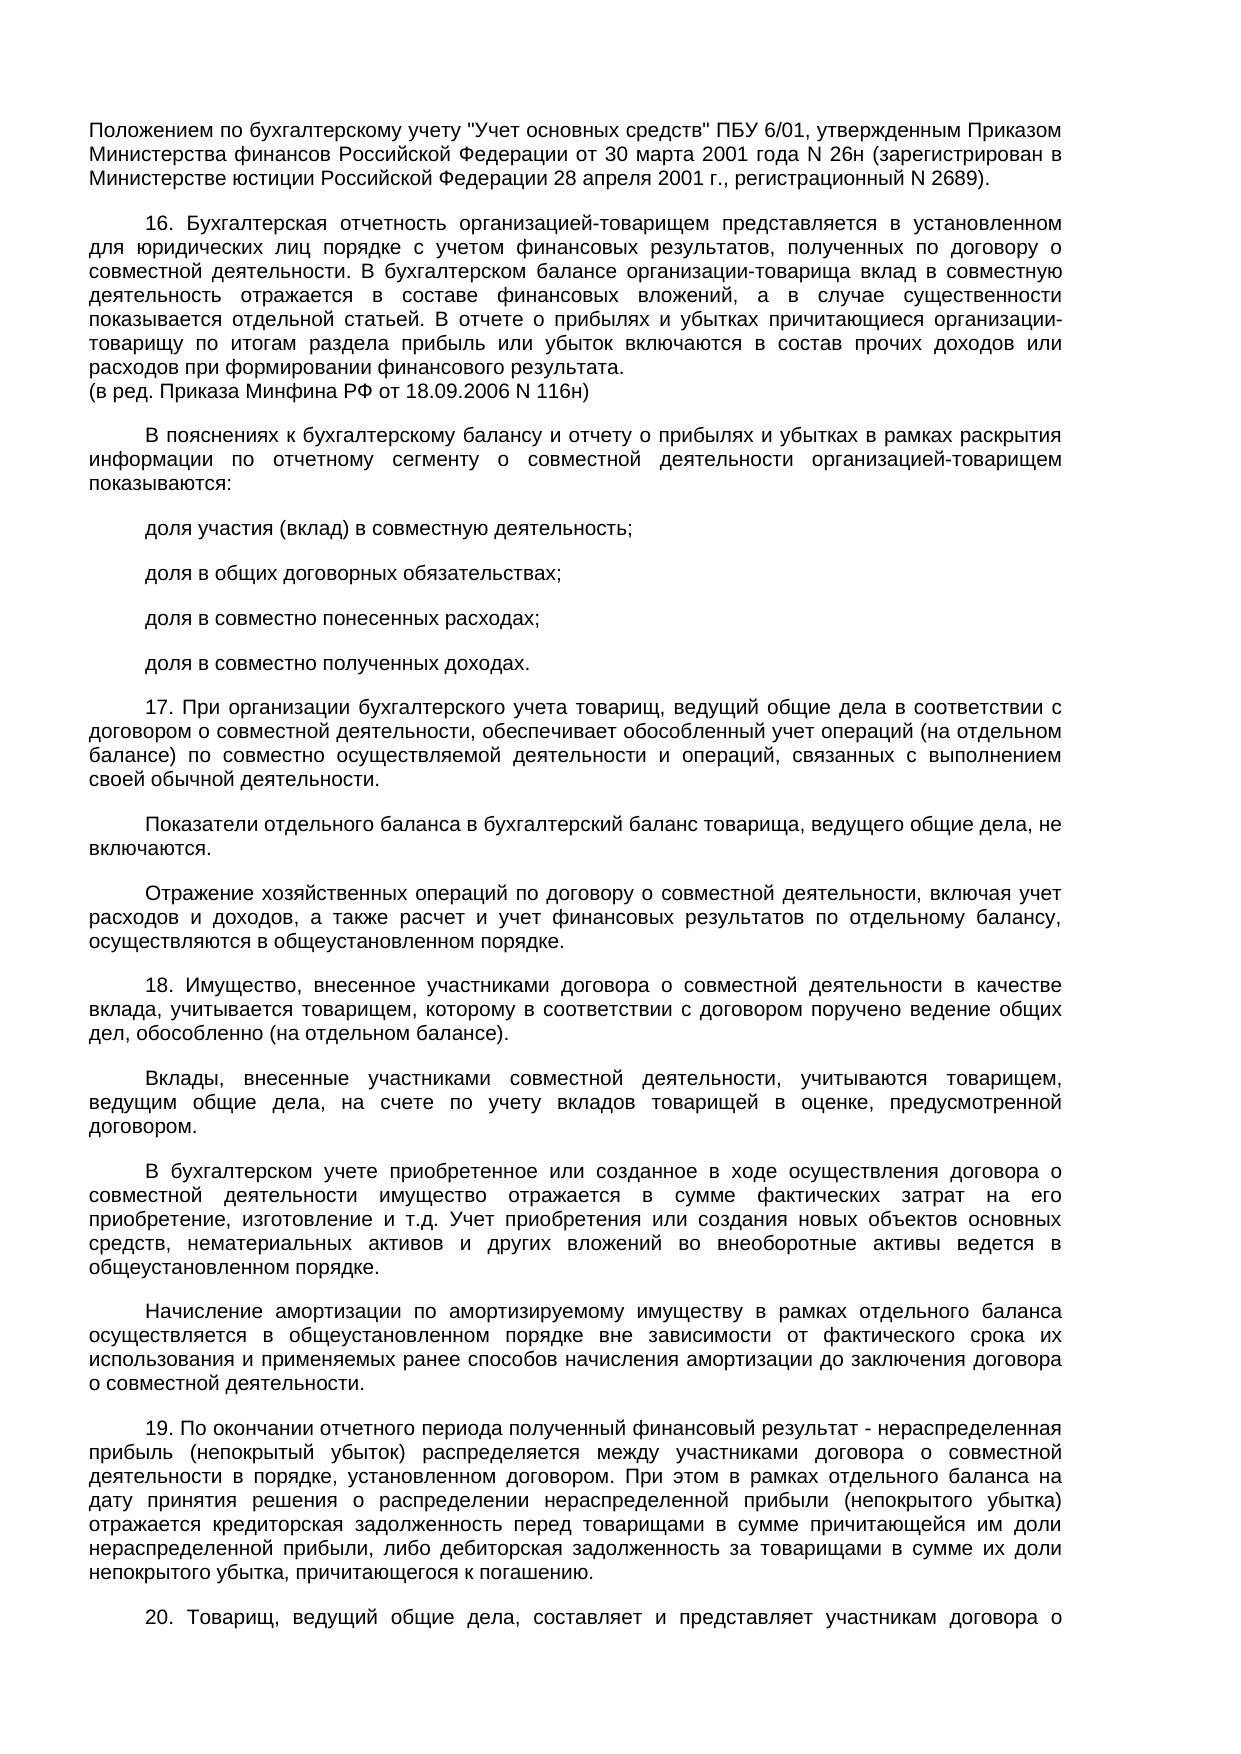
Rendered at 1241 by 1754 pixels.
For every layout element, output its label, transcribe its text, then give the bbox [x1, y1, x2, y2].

text Отражение хозяйственных операций по договору о совместной деятельности, включая учет расходов и доходов, а также расчет и учет финансовых результатов по отдельному балансу, осуществляются в общеустановленном порядке. [89, 881, 1063, 952]
text доля участия (вклад) в совместную деятельность; [89, 516, 1063, 540]
text Показатели отдельного баланса в бухгалтерский баланс товарища, ведущего общие дела, не включаются. [89, 812, 1063, 860]
text 17. При организации бухгалтерского учета товарищ, ведущий общие дела в соответствии с договором о совместной деятельности, обеспечивает обособленный учет операций (на отдельном балансе) по совместно осуществляемой деятельности и операций, связанных с выполнением своей обычной деятельности. [89, 695, 1063, 791]
text В бухгалтерском учете приобретенное или созданное в ходе осуществления договора о совместной деятельности имущество отражается в сумме фактических затрат на его приобретение, изготовление и т.д. Учет приобретения или создания новых объектов основных средств, нематериальных активов и других вложений во внеоборотные активы ведется в общеустановленном порядке. [89, 1159, 1063, 1278]
text В пояснениях к бухгалтерскому балансу и отчету о прибылях и убытках в рамках раскрытия информации по отчетному сегменту о совместной деятельности организацией-товарищем показываются: [89, 423, 1063, 495]
text доля в совместно полученных доходах. [89, 650, 1063, 674]
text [89, 1604, 1063, 1628]
text (в ред. Приказа Минфина РФ от 18.09.2006 N 116н) [89, 378, 1063, 402]
text Вклады, внесенные участниками совместной деятельности, учитываются товарищем, ведущим общие дела, на счете по учету вкладов товарищей в оценке, предусмотренной договором. [89, 1066, 1063, 1138]
text доля в совместно понесенных расходах; [89, 606, 1063, 629]
text Начисление амортизации по амортизируемому имуществу в рамках отдельного баланса осуществляется в общеустановленном порядке вне зависимости от фактического срока их использования и применяемых ранее способов начисления амортизации до заключения договора о совместной деятельности. [89, 1299, 1063, 1395]
text 19. По окончании отчетного периода полученный финансовый результат - нераспределенная прибыль (непокрытый убыток) распределяется между участниками договора о совместной деятельности в порядке, установленном договором. При этом в рамках отдельного баланса на дату принятия решения о распределении нераспределенной прибыли (непокрытого убытка) отражается кредиторская задолженность перед товарищами в сумме причитающейся им доли нераспределенной прибыли, либо дебиторская задолженность за товарищами в сумме их доли непокрытого убытка, причитающегося к погашению. [89, 1416, 1063, 1584]
text 18. Имущество, внесенное участниками договора о совместной деятельности в качестве вклада, учитывается товарищем, которому в соответствии с договором поручено ведение общих дел, обособленно (на отдельном балансе). [89, 973, 1063, 1045]
text доля в общих договорных обязательствах; [89, 561, 1063, 585]
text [89, 118, 1063, 190]
text 16. Бухгалтерская отчетность организацией-товарищем представляется в установленном для юридических лиц порядке с учетом финансовых результатов, полученных по договору о совместной деятельности. В бухгалтерском балансе организации-товарища вклад в совместную деятельность отражается в составе финансовых вложений, а в случае существенности показывается отдельной статьей. В отчете о прибылях и убытках причитающиеся организации-товарищу по итогам раздела прибыль или убыток включаются в состав прочих доходов или расходов при формировании финансового результата. [89, 211, 1063, 378]
